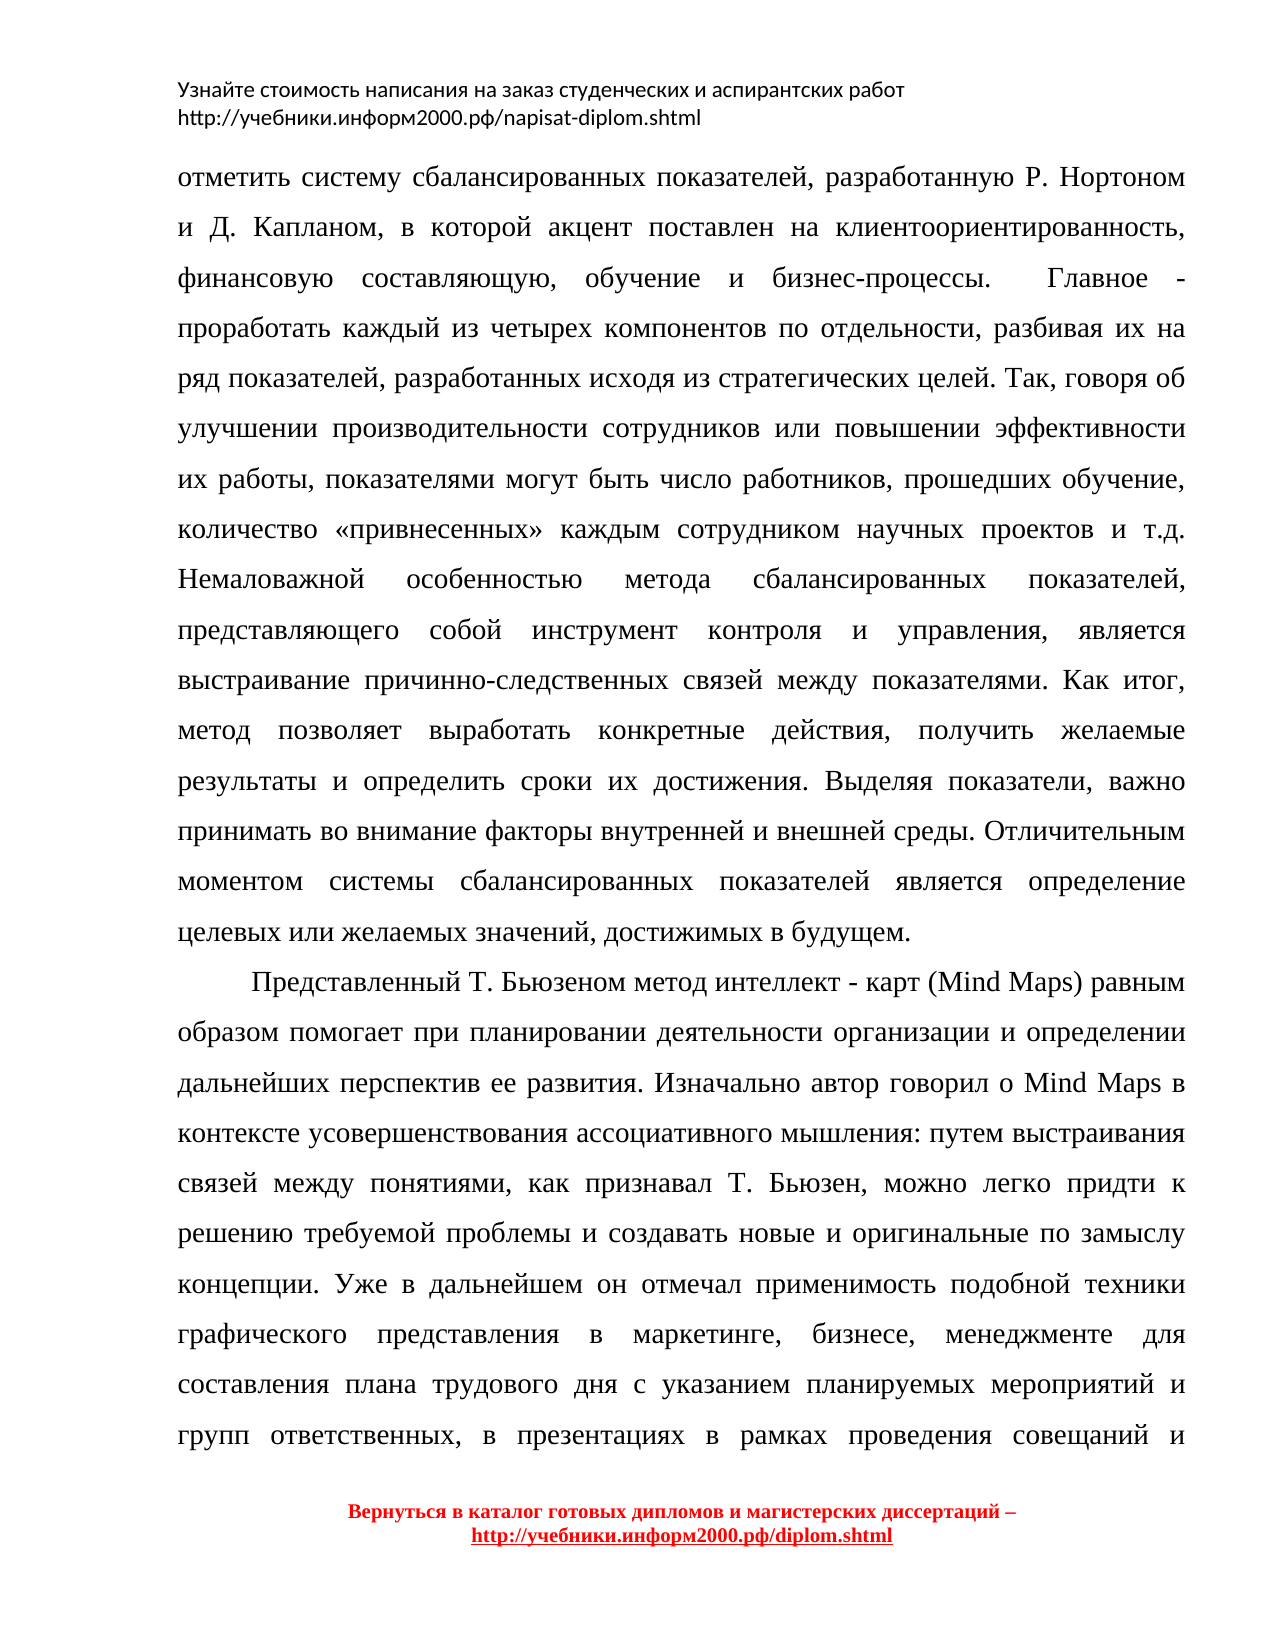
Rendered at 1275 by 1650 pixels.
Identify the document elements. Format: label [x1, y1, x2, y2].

text [177, 964, 1186, 1450]
text [177, 159, 1186, 947]
